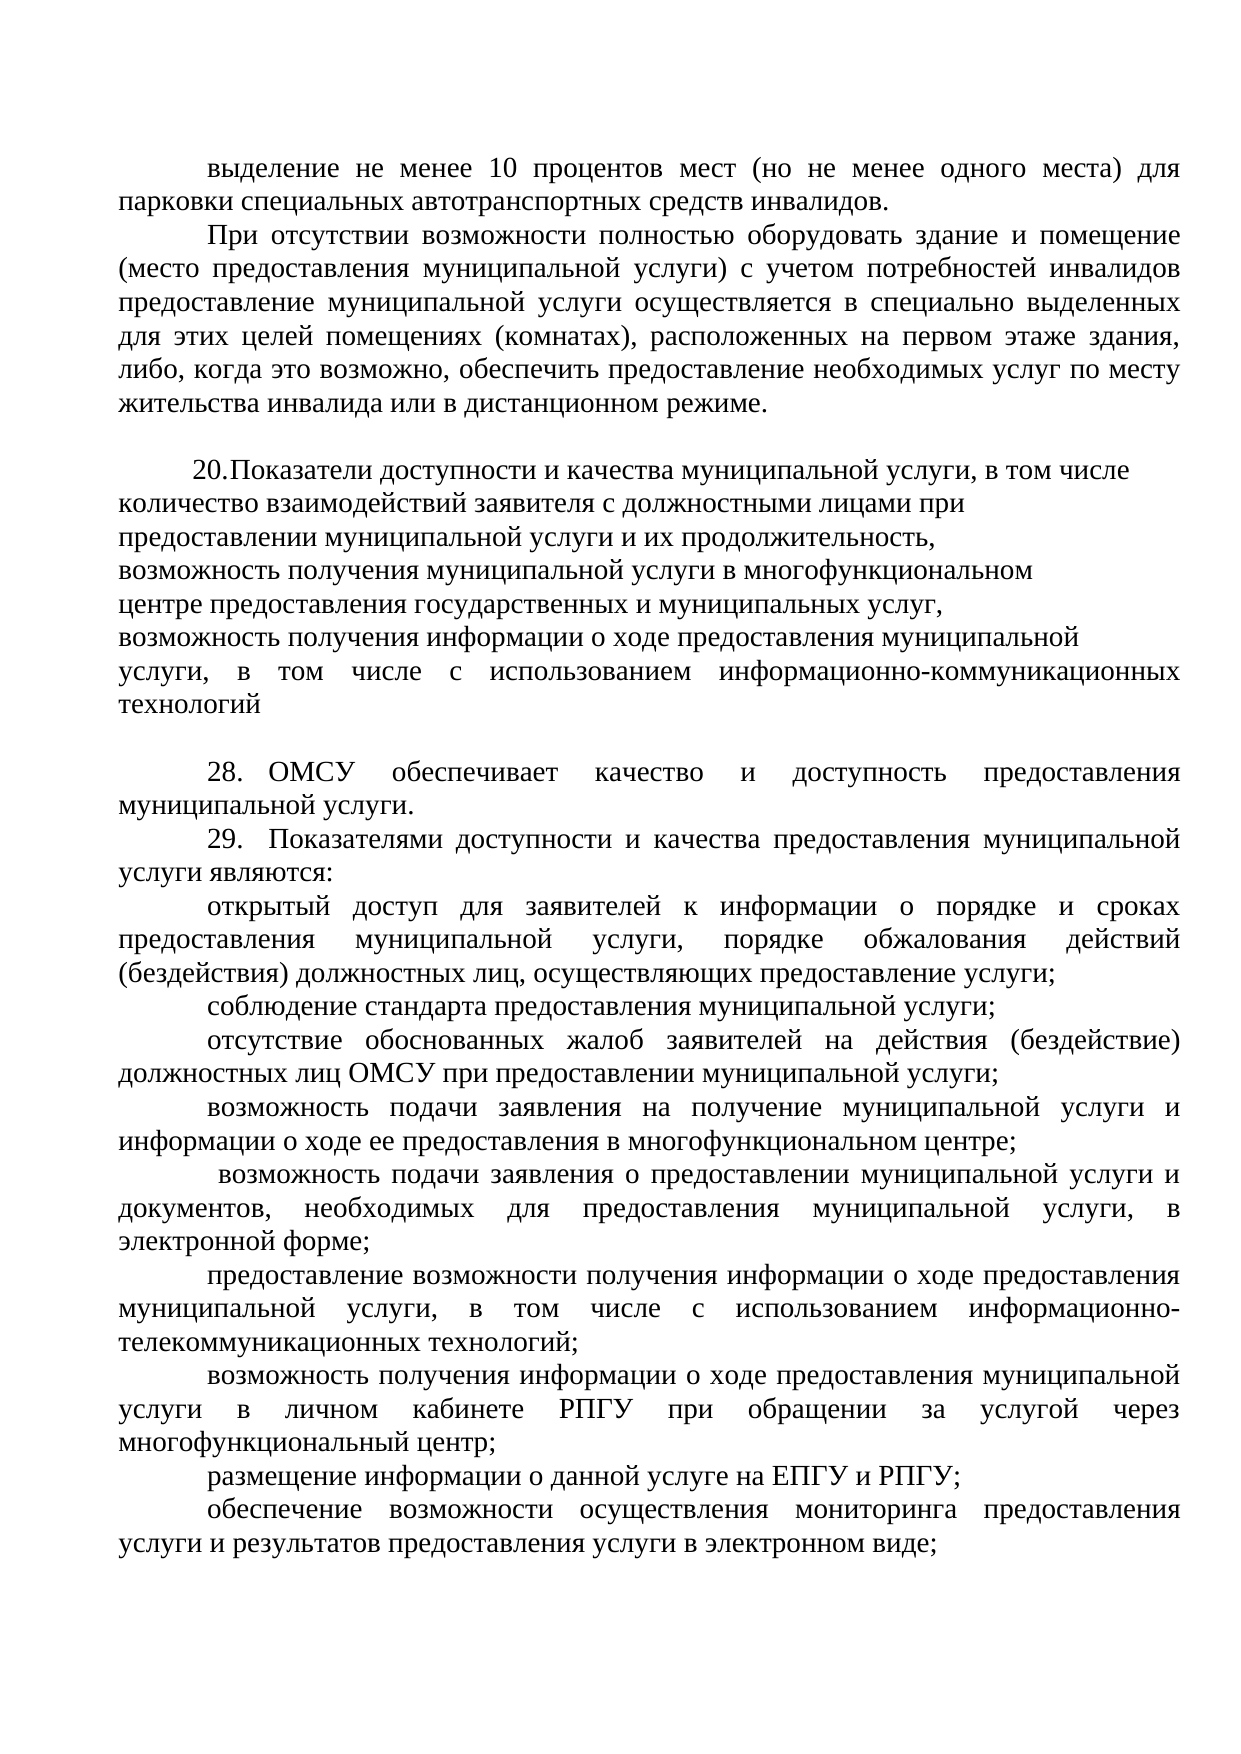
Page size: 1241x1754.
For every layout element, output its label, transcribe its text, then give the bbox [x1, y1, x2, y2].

text выделение не менее 10 процентов мест (но не менее одного места) для парковки специальных автотранспортных средств инвалидов. [118, 150, 1181, 217]
text возможность получения информации о ходе предоставления муниципальной услуги в личном кабинете РПГУ при обращении за услугой через многофункциональный центр; [118, 1357, 1181, 1458]
text При отсутствии возможности полностью оборудовать здание и помещение (место предоставления муниципальной услуги) с учетом потребностей инвалидов предоставление муниципальной услуги осуществляется в специально выделенных для этих целей помещениях (комнатах), расположенных на первом этаже здания, либо, когда это возможно, обеспечить предоставление необходимых услуг по месту жительства инвалида или в дистанционном режиме. [118, 217, 1181, 418]
text соблюдение стандарта предоставления муниципальной услуги; [118, 988, 1181, 1022]
text количество взаимодействий заявителя с должностными лицами при [118, 485, 1181, 519]
text возможность получения муниципальной услуги в многофункциональном [118, 552, 1181, 586]
text размещение информации о данной услуге на ЕПГУ и РПГУ; [118, 1458, 1181, 1492]
text предоставлении муниципальной услуги и их продолжительность, [118, 519, 1181, 552]
text предоставление возможности получения информации о ходе предоставления муниципальной услуги, в том числе с использованием информационно-телекоммуникационных технологий; [118, 1257, 1181, 1357]
text центре предоставления государственных и муниципальных услуг, [118, 586, 1181, 619]
list Показателями доступности и качества предоставления муниципальной услуги являются: [118, 821, 1181, 888]
text возможность подачи заявления на получение муниципальной услуги и информации о ходе ее предоставления в многофункциональном центре; [118, 1089, 1181, 1156]
text отсутствие обоснованных жалоб заявителей на действия (бездействие) должностных лиц ОМСУ при предоставлении муниципальной услуги; [118, 1022, 1181, 1089]
text открытый доступ для заявителей к информации о порядке и сроках предоставления муниципальной услуги, порядке обжалования действий (бездействия) должностных лиц, осуществляющих предоставление услуги; [118, 888, 1181, 988]
list Показатели доступности и качества муниципальной услуги, в том числе [192, 452, 1181, 485]
list ОМСУ обеспечивает качество и доступность предоставления муниципальной услуги. [118, 754, 1181, 821]
text возможность подачи заявления о предоставлении муниципальной услуги и документов, необходимых для предоставления муниципальной услуги, в электронной форме; [118, 1156, 1181, 1257]
text возможность получения информации о ходе предоставления муниципальной [118, 619, 1181, 653]
text обеспечение возможности осуществления мониторинга предоставления услуги и результатов предоставления услуги в электронном виде; [118, 1492, 1181, 1559]
text услуги, в том числе с использованием информационно-коммуникационных технологий [118, 653, 1181, 720]
